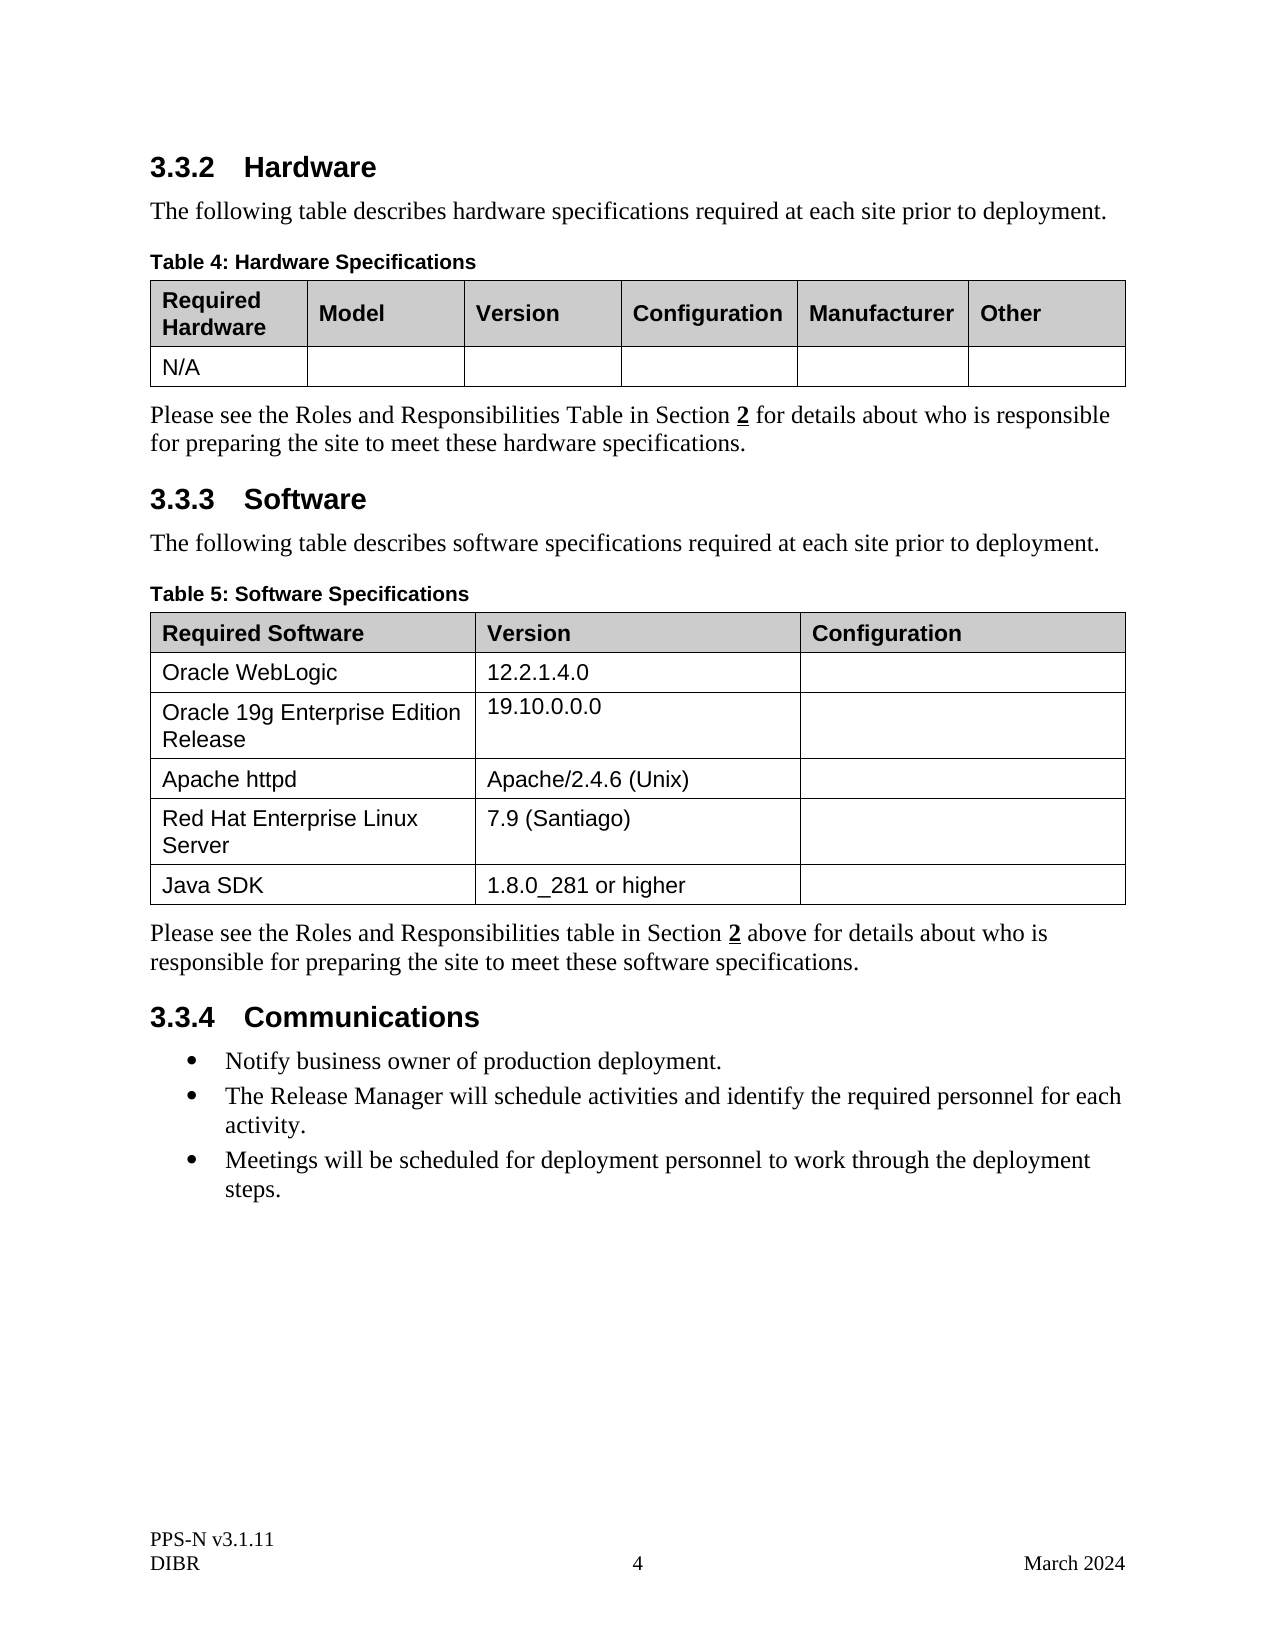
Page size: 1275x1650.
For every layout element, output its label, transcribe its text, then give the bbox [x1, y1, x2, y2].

text Please see the Roles and Responsibilities Table in Section 2 for details about who is responsible for preparing the site to meet these hardware specifications. [150, 400, 1125, 457]
text The Release Manager will schedule activities and identify the required personnel for each activity. [187, 1081, 1125, 1139]
table_cell Apache httpd [151, 759, 475, 798]
table_cell [465, 347, 621, 386]
subtitle Software [150, 482, 1125, 516]
table_cell Oracle 19g Enterprise Edition Release [151, 693, 475, 758]
subtitle Communications [150, 1000, 1125, 1034]
table_header Version [476, 613, 800, 652]
text Meetings will be scheduled for deployment personnel to work through the deployment steps. [187, 1145, 1125, 1203]
table_cell Oracle WebLogic [151, 653, 475, 692]
text The following table describes hardware specifications required at each site prior to deployment. [150, 196, 1125, 225]
table_header Manufacturer [798, 281, 968, 346]
table_cell [801, 759, 1125, 798]
table_cell [801, 865, 1125, 904]
table_cell [969, 347, 1125, 386]
text Table 4: Hardware Specifications [150, 250, 1125, 274]
table_cell 7.9 (Santiago) [476, 799, 800, 864]
table_cell [801, 799, 1125, 864]
table_cell [801, 653, 1125, 692]
subtitle Hardware [150, 150, 1125, 183]
table_cell 19.10.0.0.0 [476, 693, 800, 758]
table_cell Apache/2.4.6 (Unix) [476, 759, 800, 798]
table_header Required Hardware [151, 281, 307, 346]
table_cell 12.2.1.4.0 [476, 653, 800, 692]
text Notify business owner of production deployment. [187, 1046, 1125, 1075]
table_cell Red Hat Enterprise Linux Server [151, 799, 475, 864]
table_cell N/A [151, 347, 307, 386]
table_header Version [465, 281, 621, 346]
table_header Configuration [622, 281, 797, 346]
table_header Other [969, 281, 1125, 346]
table_cell [798, 347, 968, 386]
text The following table describes software specifications required at each site prior to deployment. [150, 528, 1125, 557]
table_cell [308, 347, 464, 386]
table_header Configuration [801, 613, 1125, 652]
table_cell [801, 693, 1125, 758]
table_cell [622, 347, 797, 386]
table_header Required Software [151, 613, 475, 652]
text Table 5: Software Specifications [150, 582, 1125, 606]
table_header Model [308, 281, 464, 346]
table_cell 1.8.0_281 or higher [476, 865, 800, 904]
table_cell Java SDK [151, 865, 475, 904]
text Please see the Roles and Responsibilities table in Section 2 above for details about who is responsible for preparing the site to meet these software specifications. [150, 918, 1125, 975]
